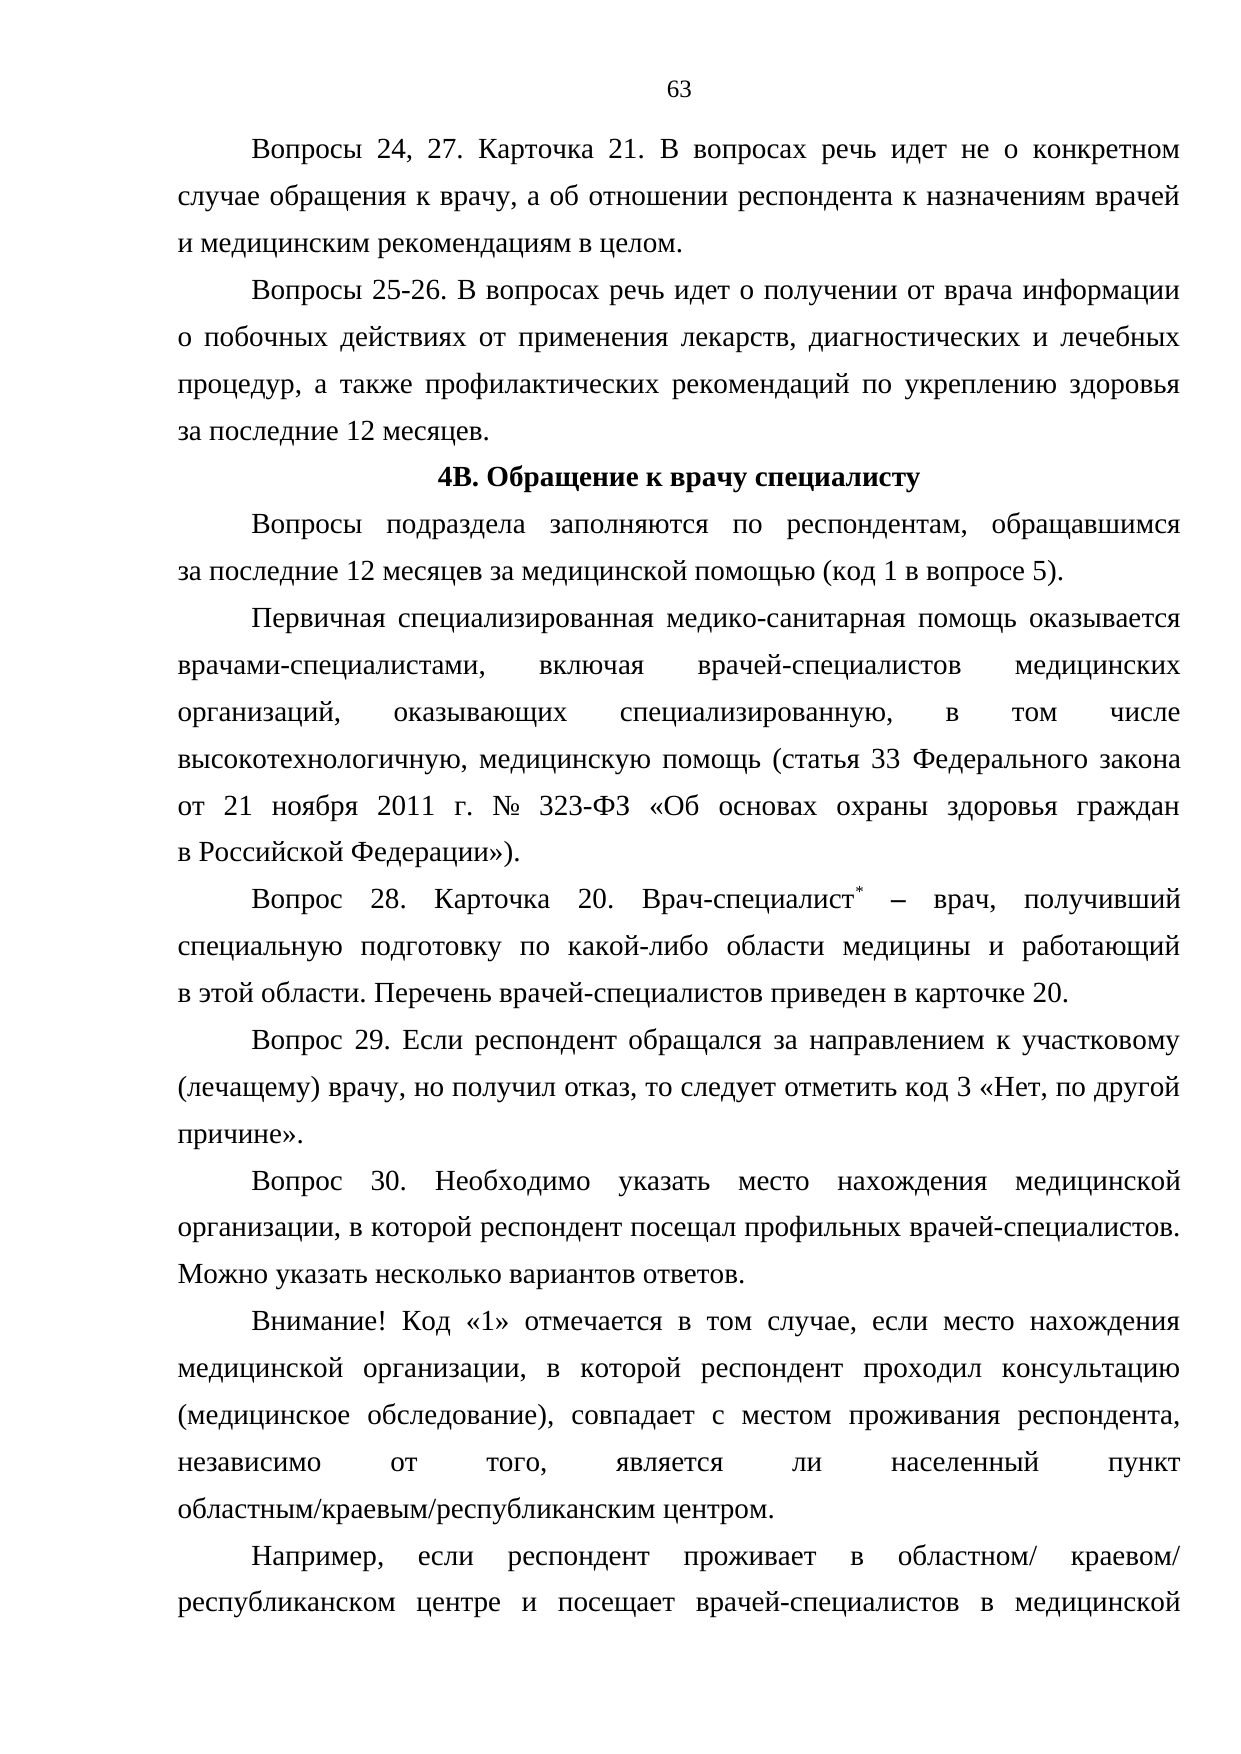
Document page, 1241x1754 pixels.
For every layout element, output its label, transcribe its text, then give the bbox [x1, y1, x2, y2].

text Внимание! Код «1» отмечается в том случае, если место нахождения медицинской организации, в которой респондент проходил консультацию (медицинское обследование), совпадает с местом проживания респондента, независимо от того, является ли населенный пункт областным/краевым/республиканским центром. [177, 1303, 1181, 1524]
text 4В. Обращение к врачу специалисту [177, 459, 1181, 493]
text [177, 1538, 1181, 1618]
text Вопрос 28. Карточка 20. Врач-специалист* – врач, получивший специальную подготовку по какой-либо области медицины и работающий в этой области. Перечень врачей-специалистов приведен в карточке 20. [177, 881, 1181, 1009]
text Вопросы подраздела заполняются по респондентам, обращавшимся за последние 12 месяцев за медицинской помощью (код 1 в вопросе 5). [177, 506, 1181, 587]
text Вопросы 24, 27. Карточка 21. В вопросах речь идет не о конкретном случае обращения к врачу, а об отношении респондента к назначениям врачей и медицинским рекомендациям в целом. [177, 131, 1181, 259]
text Вопрос 30. Необходимо указать место нахождения медицинской организации, в которой респондент посещал профильных врачей-специалистов. Можно указать несколько вариантов ответов. [177, 1163, 1181, 1290]
text Вопросы 25-26. В вопросах речь идет о получении от врача информации о побочных действиях от применения лекарств, диагностических и лечебных процедур, а также профилактических рекомендаций по укреплению здоровья за последние 12 месяцев. [177, 272, 1181, 446]
text Первичная специализированная медико-санитарная помощь оказывается врачами-специалистами, включая врачей-специалистов медицинских организаций, оказывающих специализированную, в том числе высокотехнологичную, медицинскую помощь (статья 33 Федерального закона от 21 ноября 2011 г. № 323-ФЗ «Об основах охраны здоровья граждан в Российской Федерации»). [177, 600, 1181, 868]
text Вопрос 29. Если респондент обращался за направлением к участковому (лечащему) врачу, но получил отказ, то следует отметить код 3 «Нет, по другой причине». [177, 1022, 1181, 1149]
